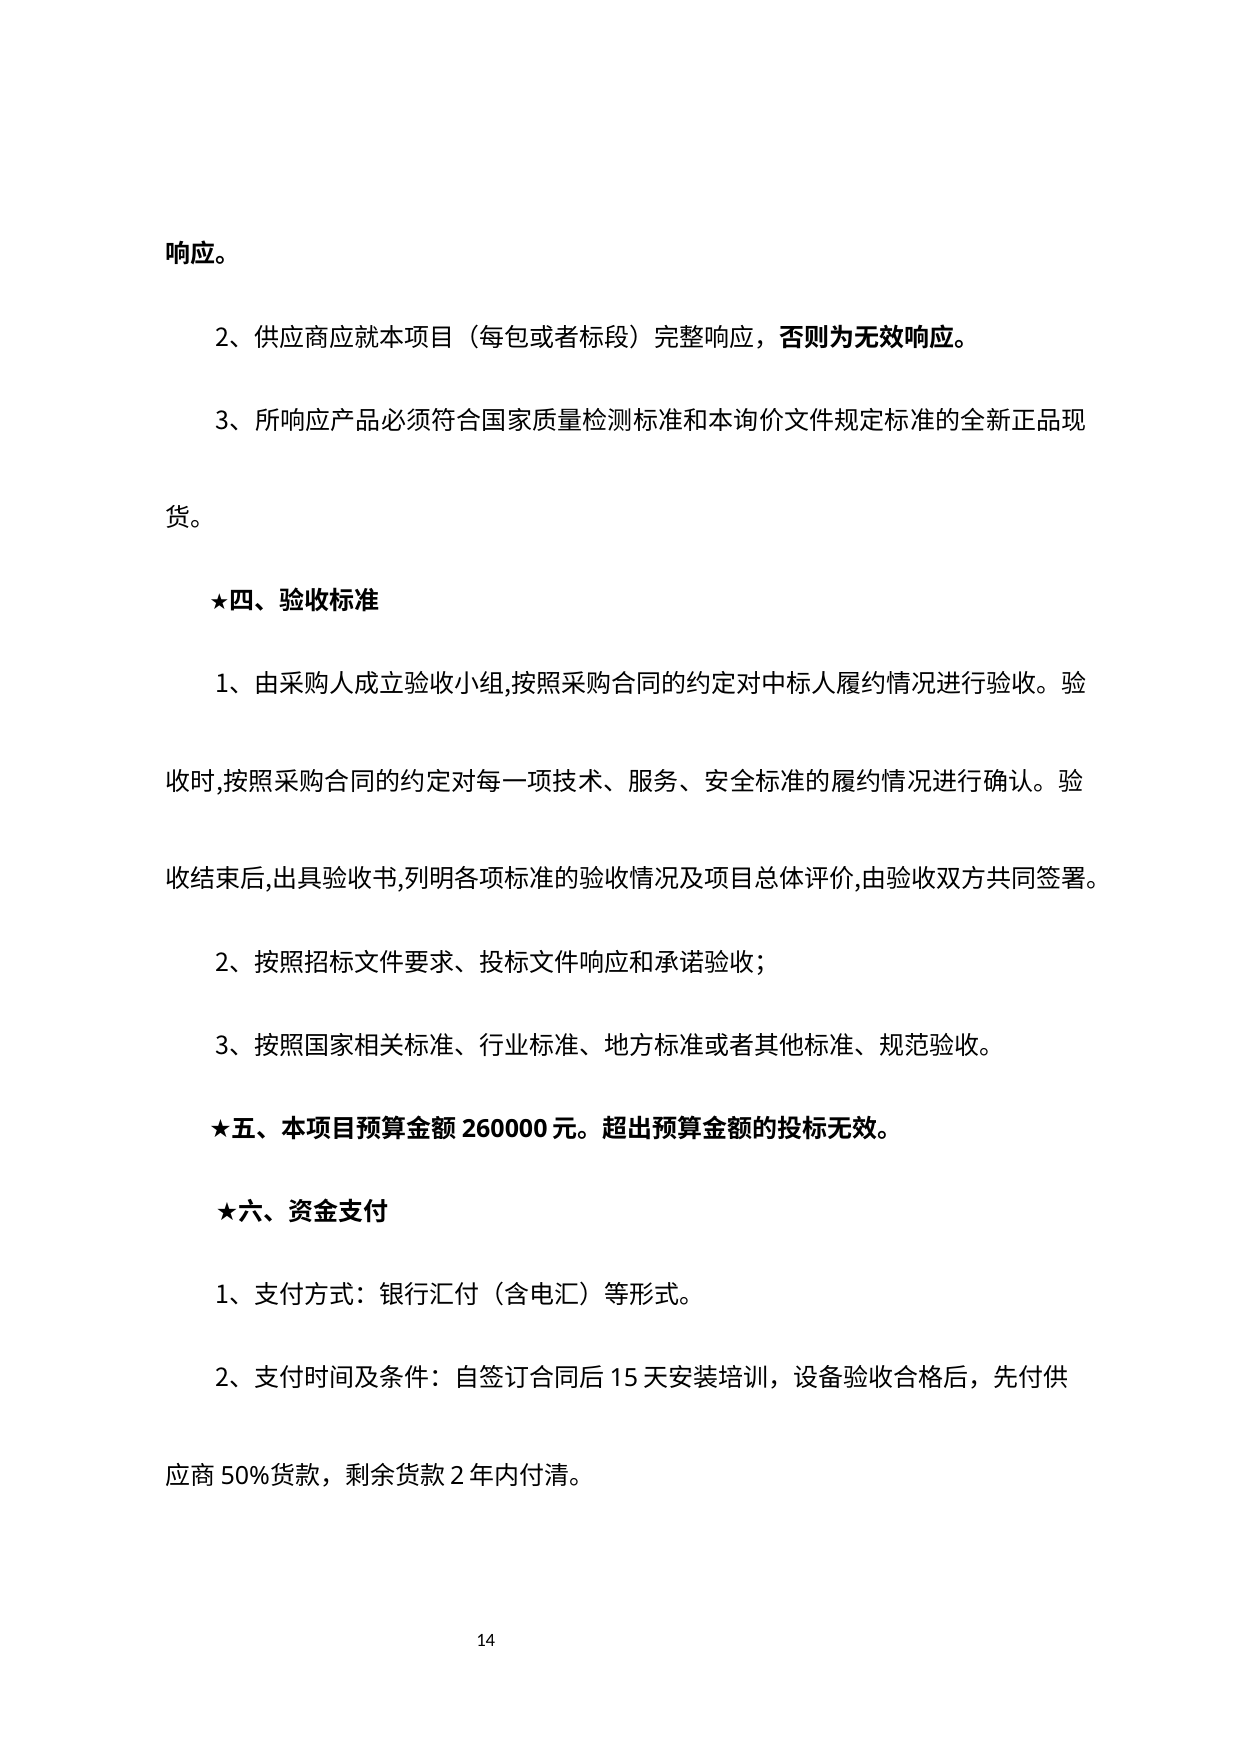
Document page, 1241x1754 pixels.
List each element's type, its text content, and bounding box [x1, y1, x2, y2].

text 1、支付方式：银行汇付（含电汇）等形式。 [165, 1260, 1087, 1325]
text ★四、验收标准 [165, 566, 1087, 631]
text 3、所响应产品必须符合国家质量检测标准和本询价文件规定标准的全新正品现货。 [165, 386, 1087, 548]
text 2、供应商应就本项目（每包或者标段）完整响应，否则为无效响应。 [165, 303, 1087, 368]
text ★六、资金支付 [165, 1177, 1087, 1242]
text 2、按照招标文件要求、投标文件响应和承诺验收； [165, 928, 1087, 993]
text 2、支付时间及条件：自签订合同后15天安装培训，设备验收合格后，先付供应商50%货款，剩余货款2年内付清。 [165, 1343, 1087, 1506]
text 3、按照国家相关标准、行业标准、地方标准或者其他标准、规范验收。 [165, 1011, 1087, 1076]
text 1、由采购人成立验收小组,按照采购合同的约定对中标人履约情况进行验收。验收时,按照采购合同的约定对每一项技术、服务、安全标准的履约情况进行确认。验收结束后,出具验收书,列明各项标准的验收情况及项目总体评价,由验收双方共同签署。 [165, 649, 1087, 909]
text ★五、本项目预算金额260000元。超出预算金额的投标无效。 [165, 1094, 1087, 1159]
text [165, 219, 1087, 284]
